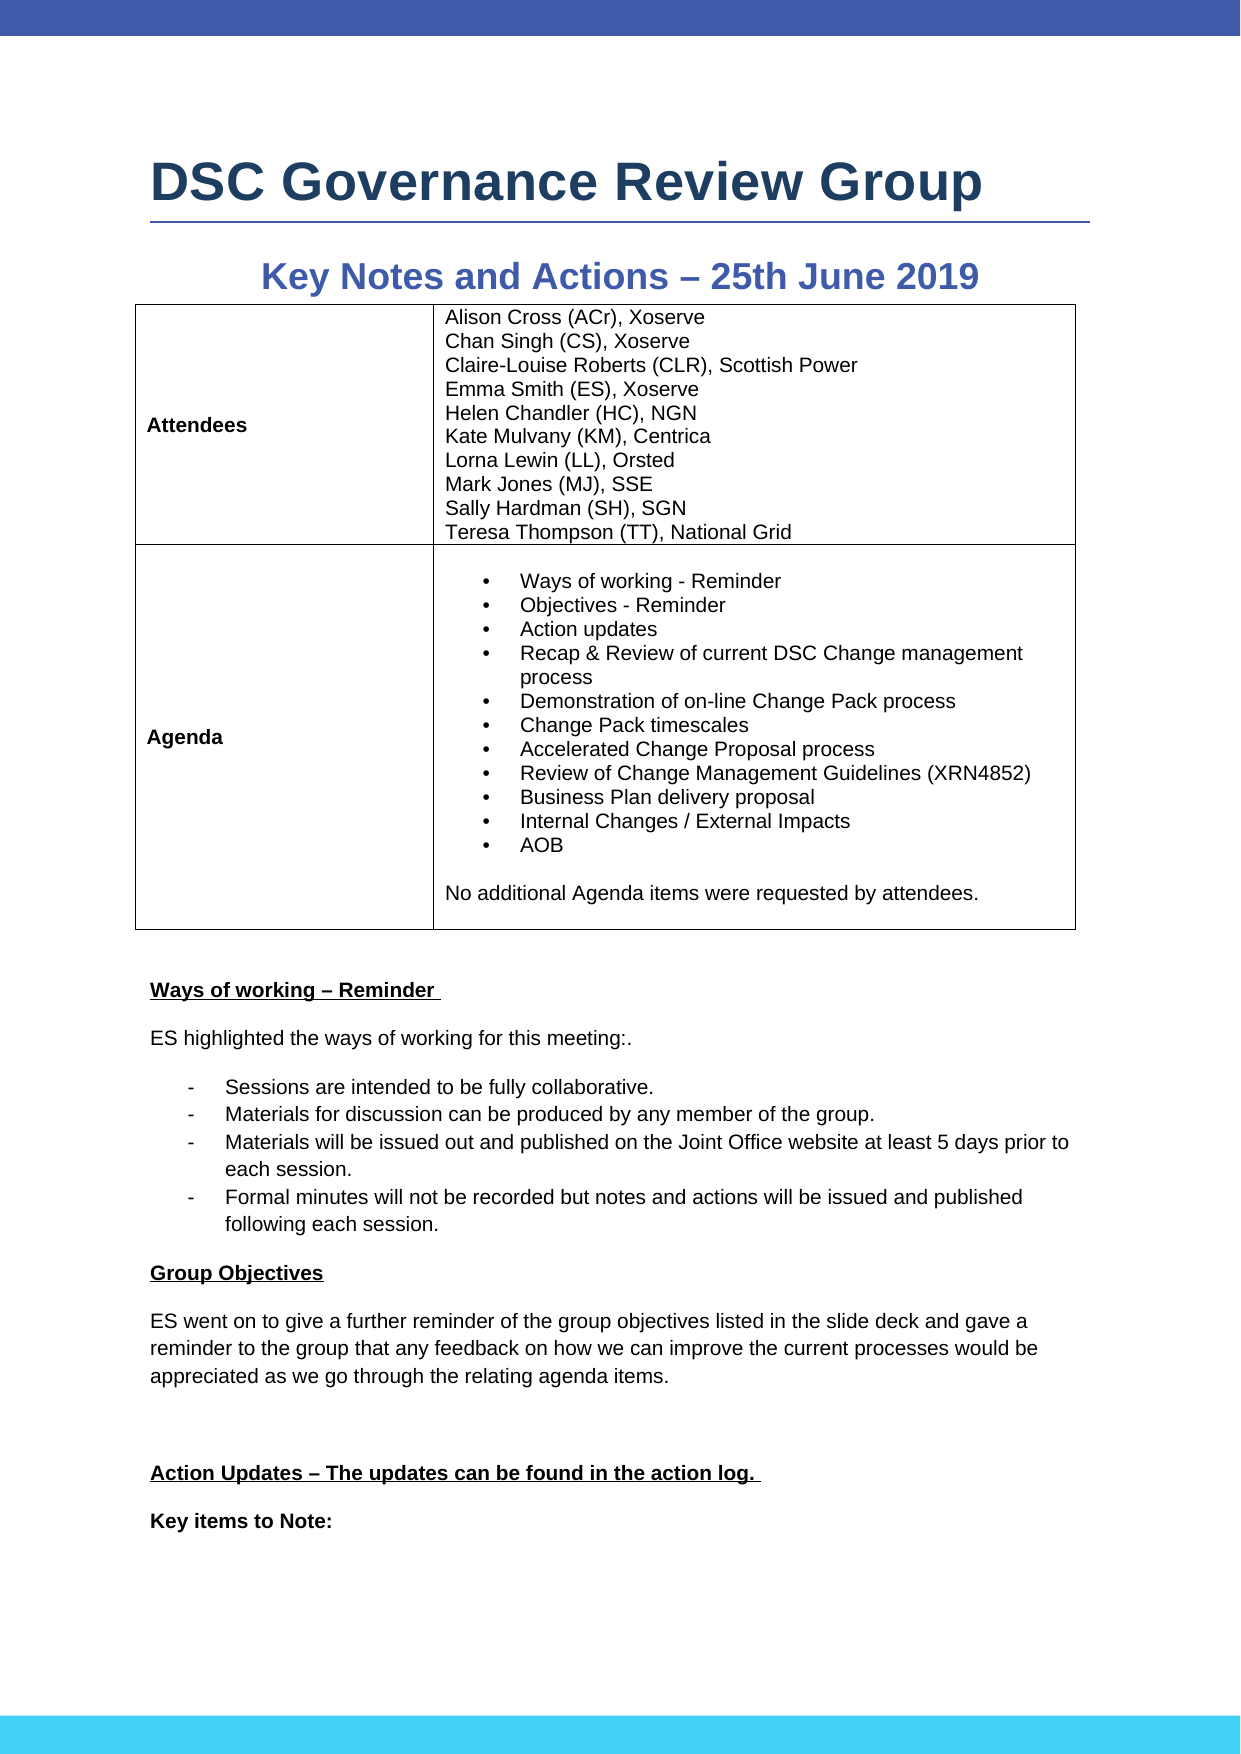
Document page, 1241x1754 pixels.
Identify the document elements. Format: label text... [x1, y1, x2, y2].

text Ways of working – Reminder [150, 978, 1090, 1002]
text Key Notes and Actions – 25th June 2019 [150, 254, 1090, 297]
table_cell Ways of working - Reminder Objectives - Reminder Action updates Recap & Review of current DSC Change management process Demonstration of on-line Change Pack process Change Pack timescales Accelerated Change Proposal process Review of Change Management Guidelines (XRN4852) Business Plan delivery proposal Internal Changes / External Impacts AOB No additional Agenda items were requested by attendees. [434, 545, 1075, 928]
table_cell Agenda [136, 545, 433, 928]
text Key items to Note: [150, 1509, 1090, 1533]
table_header Alison Cross (ACr), Xoserve Chan Singh (CS), Xoserve Claire-Louise Roberts (CLR), Scottish Power Emma Smith (ES), Xoserve Helen Chandler (HC), NGN Kate Mulvany (KM), Centrica Lorna Lewin (LL), Orsted Mark Jones (MJ), SSE Sally Hardman (SH), SGN Teresa Thompson (TT), National Grid [434, 305, 1075, 544]
table_header Attendees [136, 305, 433, 544]
list Materials for discussion can be produced by any member of the group. [187, 1102, 1090, 1126]
list Sessions are intended to be fully collaborative. [187, 1074, 1090, 1098]
text ES went on to give a further reminder of the group objectives listed in the slide deck and gave a reminder to the group that any feedback on how we can improve the current processes would be appreciated as we go through the relating agenda items. [150, 1309, 1090, 1388]
text Action Updates – The updates can be found in the action log. [150, 1460, 1090, 1484]
text Group Objectives [150, 1260, 1090, 1284]
title DSC Governance Review Group [150, 150, 1090, 221]
list Formal minutes will not be recorded but notes and actions will be issued and published following each session. [187, 1184, 1090, 1236]
text ES highlighted the ways of working for this meeting:. [150, 1026, 1090, 1050]
list Materials will be issued out and published on the Joint Office website at least 5 days prior to each session. [187, 1129, 1090, 1181]
